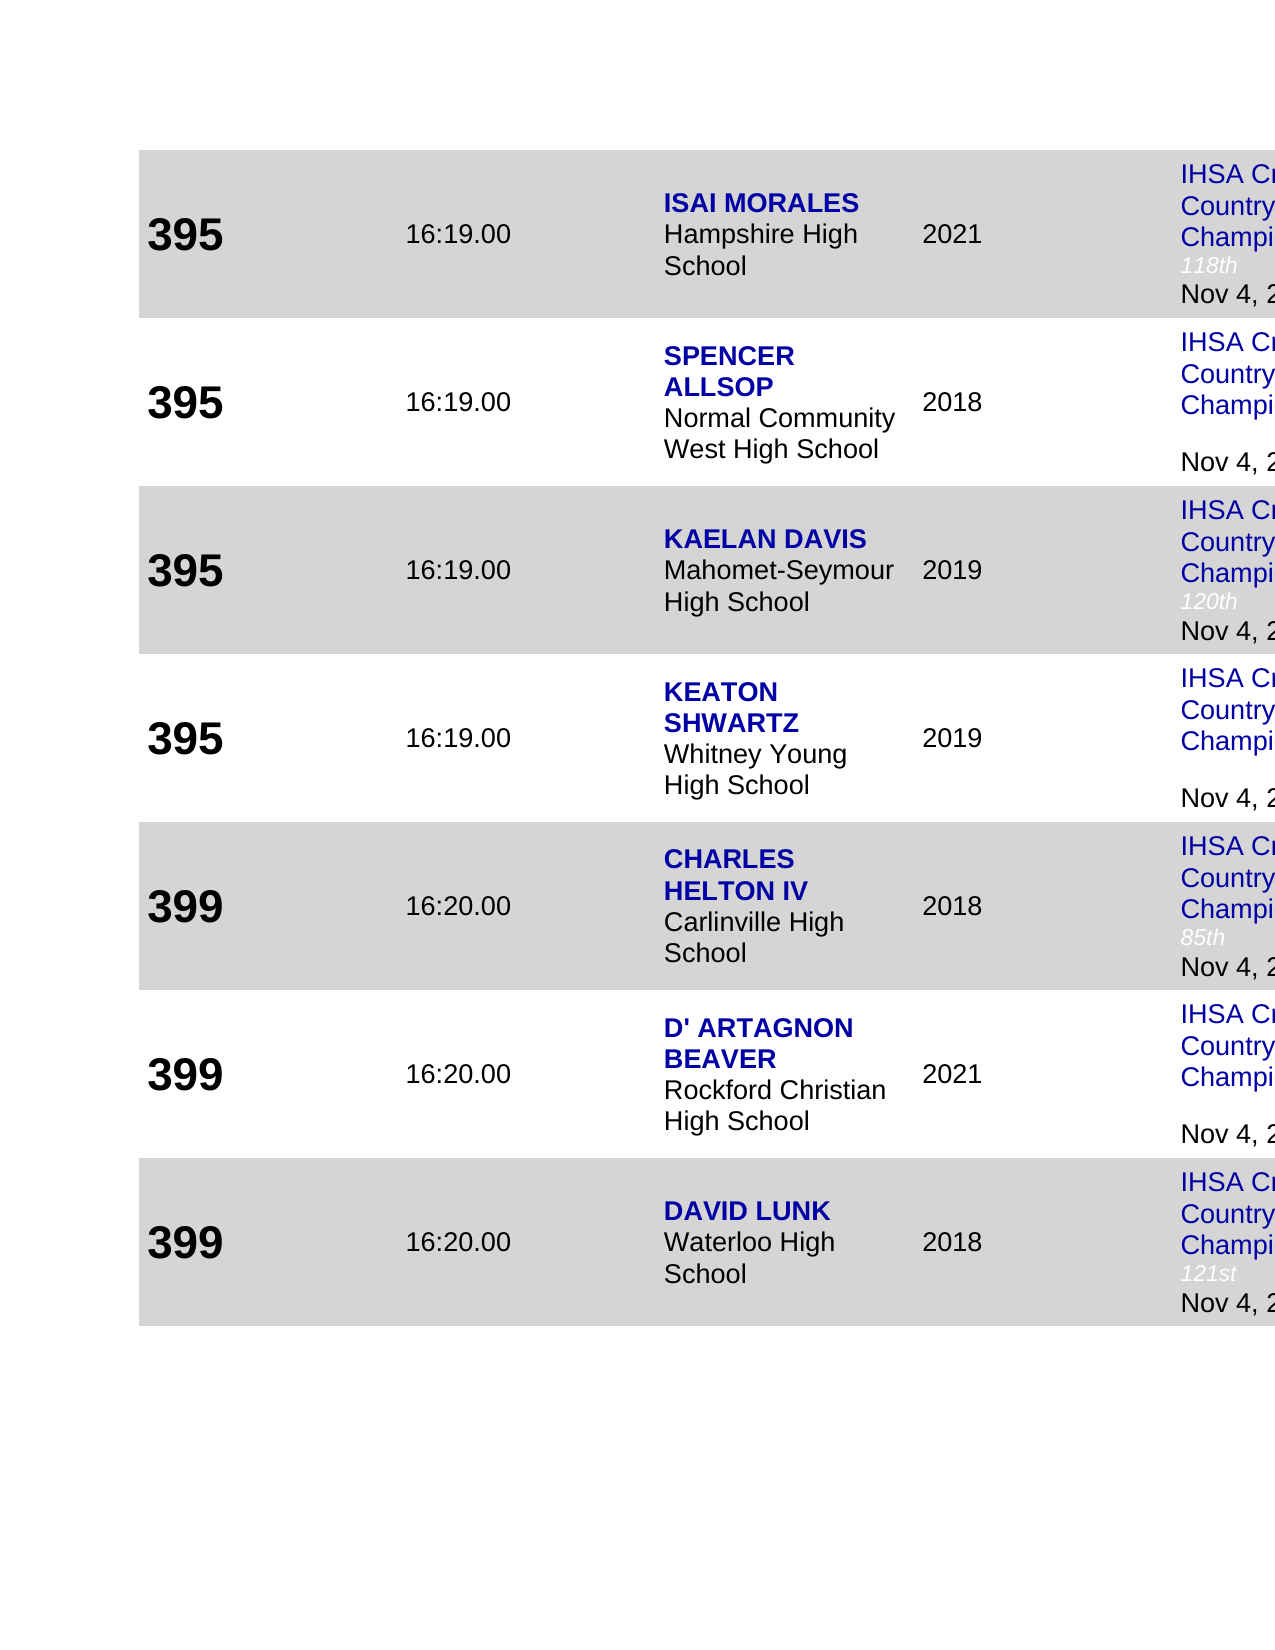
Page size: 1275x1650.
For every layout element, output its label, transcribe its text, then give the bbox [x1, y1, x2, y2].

table_cell DAVID LUNK Waterloo High School [655, 1158, 914, 1326]
table_cell 399 [139, 822, 397, 990]
table_cell 2019 [914, 654, 1172, 822]
table_cell IHSA Cross Country State Championship 85th Nov 4, 2017 [1172, 822, 1275, 990]
table_cell IHSA Cross Country State Championship 86th Nov 4, 2017 [1172, 990, 1275, 1158]
table_cell IHSA Cross Country State Championship 118th Nov 4, 2017 [1172, 150, 1275, 318]
table_cell KAELAN DAVIS Mahomet-Seymour High School [655, 486, 914, 654]
table_cell IHSA Cross Country State Championship 120th Nov 4, 2017 [1172, 486, 1275, 654]
table_cell 399 [139, 1158, 397, 1326]
table_cell 2021 [914, 990, 1172, 1158]
table_cell 2021 [914, 150, 1172, 318]
table_cell IHSA Cross Country State Championship 121st Nov 4, 2017 [1172, 1158, 1275, 1326]
table_cell 2018 [914, 1158, 1172, 1326]
table_cell 399 [139, 990, 397, 1158]
table_cell 16:19.00 [397, 318, 655, 486]
table_cell 16:20.00 [397, 1158, 655, 1326]
table_cell D' ARTAGNON BEAVER Rockford Christian High School [655, 990, 914, 1158]
table_cell 16:19.00 [397, 486, 655, 654]
table_cell 395 [139, 150, 397, 318]
table_cell 16:20.00 [397, 990, 655, 1158]
table_cell SPENCER ALLSOP Normal Community West High School [655, 318, 914, 486]
table_cell 2018 [914, 318, 1172, 486]
table_cell 2018 [914, 822, 1172, 990]
table_cell 16:20.00 [397, 822, 655, 990]
table_cell KEATON SHWARTZ Whitney Young High School [655, 654, 914, 822]
table_cell 395 [139, 486, 397, 654]
table_cell 16:19.00 [397, 654, 655, 822]
table_cell CHARLES HELTON IV Carlinville High School [655, 822, 914, 990]
table_cell IHSA Cross Country State Championship 197th Nov 4, 2017 [1172, 654, 1275, 822]
table_cell 16:19.00 [397, 150, 655, 318]
table_cell IHSA Cross Country State Championship 119th Nov 4, 2017 [1172, 318, 1275, 486]
table_cell ISAI MORALES Hampshire High School [655, 150, 914, 318]
table_cell 2019 [914, 486, 1172, 654]
table_cell 395 [139, 318, 397, 486]
table_cell 395 [139, 654, 397, 822]
